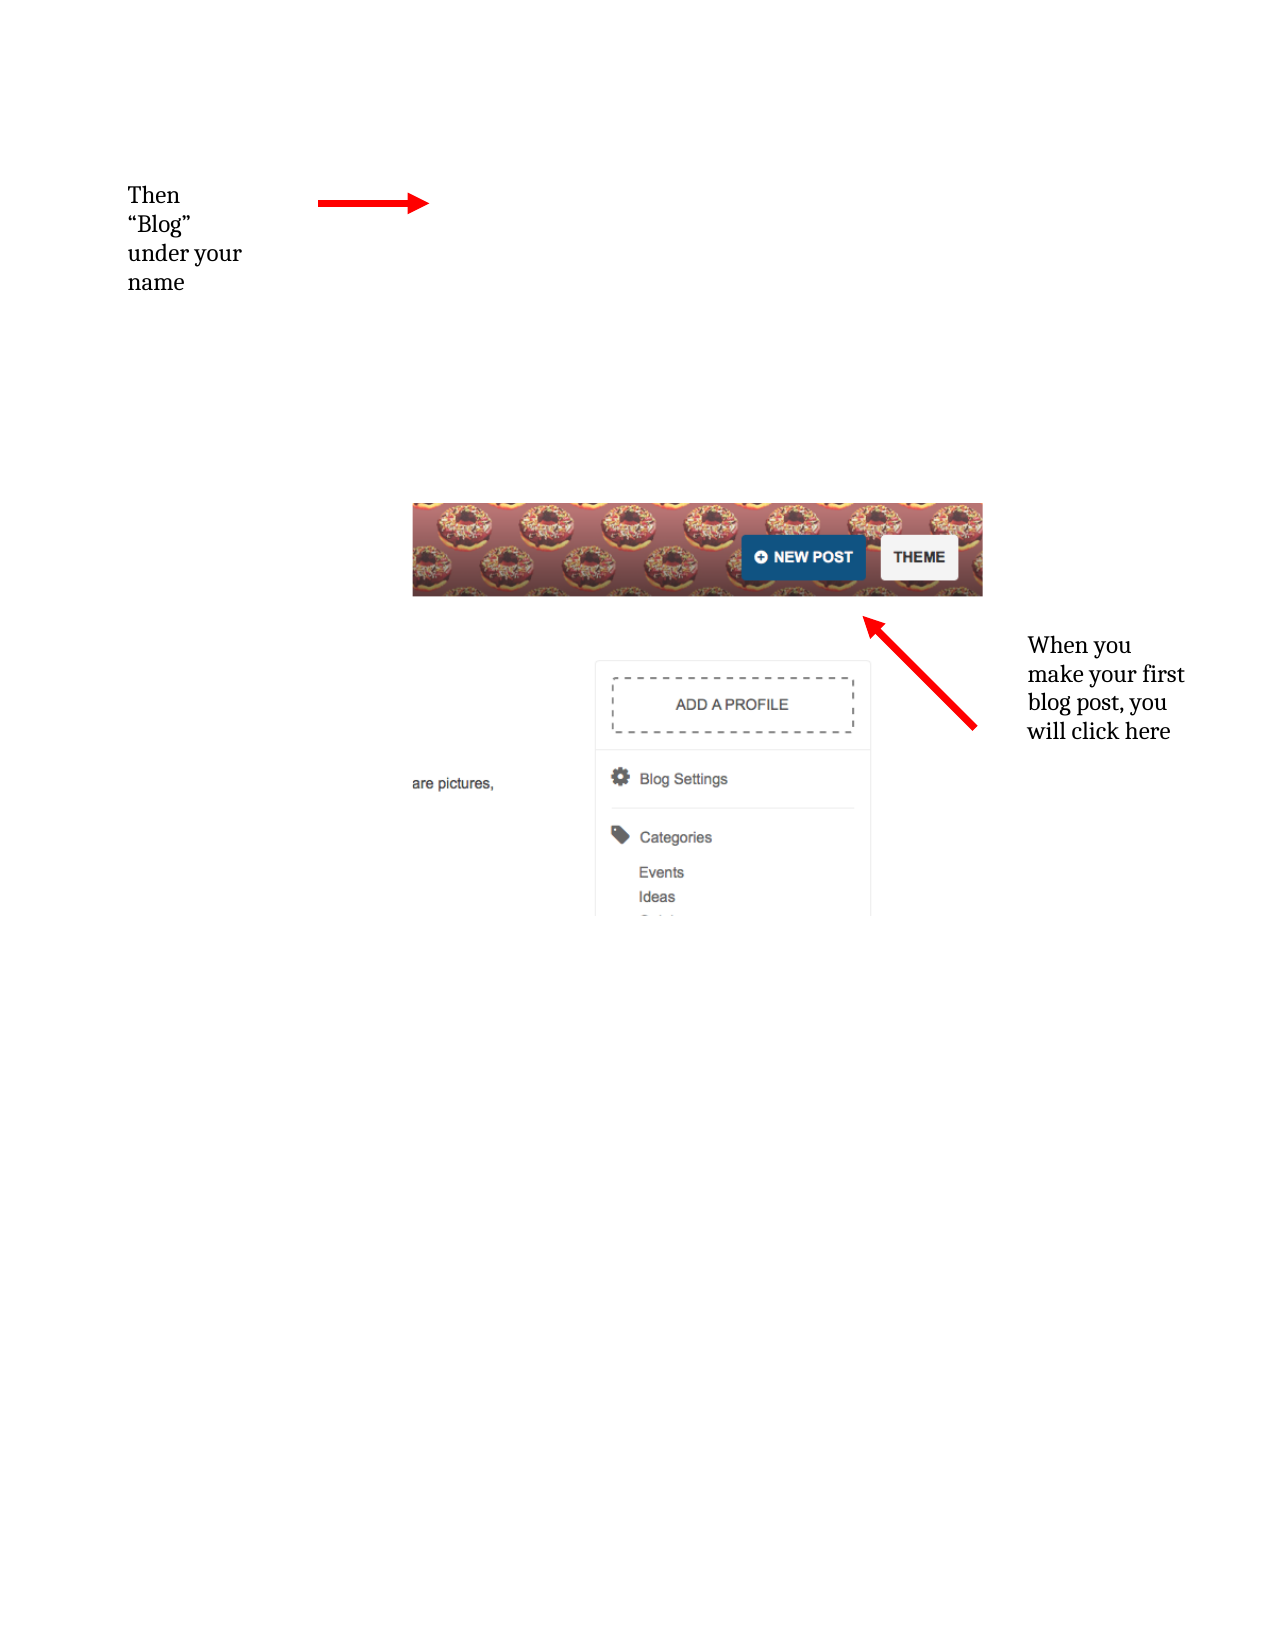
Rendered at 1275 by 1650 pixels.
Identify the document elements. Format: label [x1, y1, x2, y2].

picture [412, 503, 983, 916]
